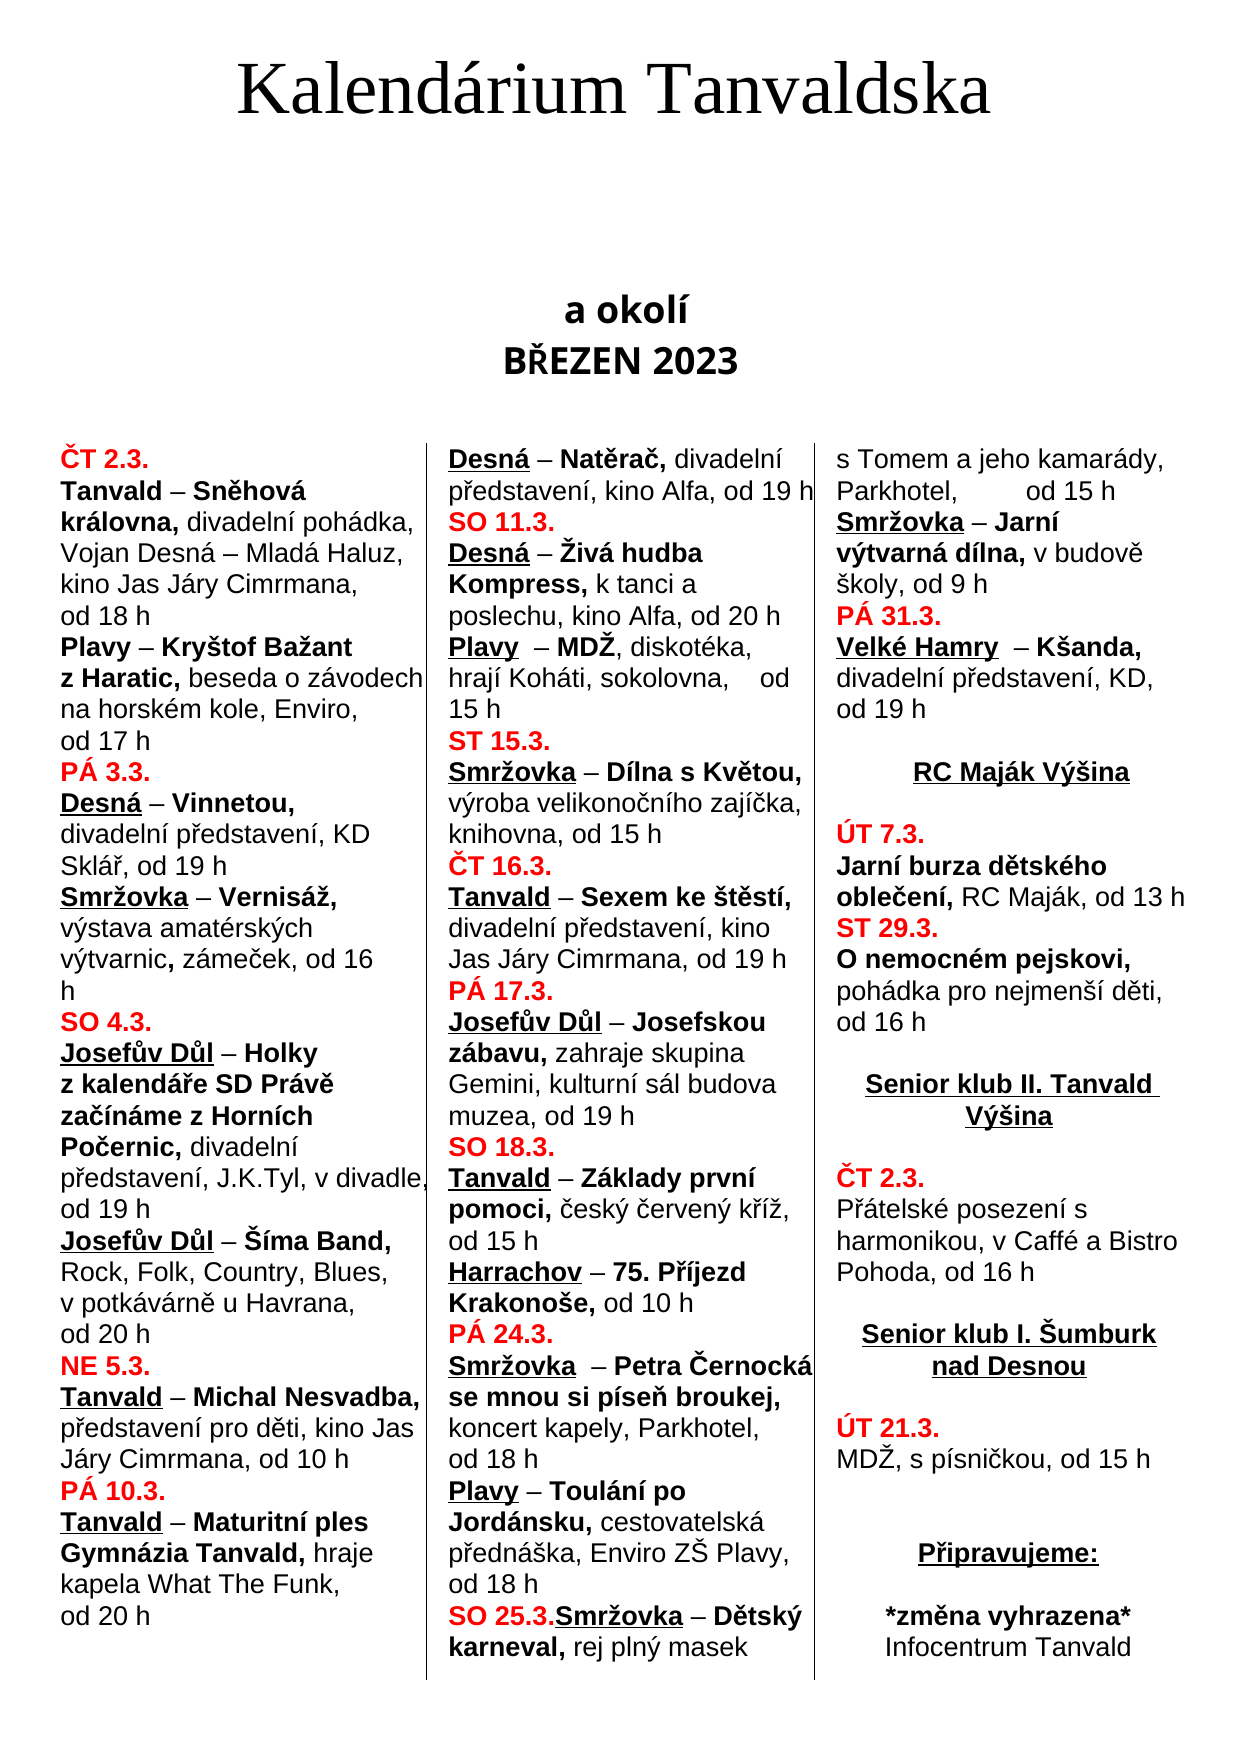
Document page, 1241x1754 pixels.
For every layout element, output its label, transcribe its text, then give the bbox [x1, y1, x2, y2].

text Desná – Natěrač, divadelní představení, kino Alfa, od 19 h [448, 443, 814, 506]
text Jarní burza dětského oblečení, RC Maják, od 13 h [836, 849, 1207, 912]
text Infocentrum Tanvald [851, 1631, 1165, 1662]
text SO 11.3. [448, 506, 814, 537]
text ÚT 21.3. [836, 1412, 1207, 1443]
text MDŽ, s písničkou, od 15 h [836, 1443, 1207, 1474]
text *změna vyhrazena* [851, 1599, 1165, 1631]
text Výšina [852, 1099, 1165, 1131]
text Plavy – MDŽ, diskotéka, hrají Koháti, sokolovna, od 15 h [448, 631, 812, 724]
text PÁ 24.3. [448, 1318, 814, 1349]
text SO 4.3. [60, 1006, 426, 1037]
text Velké Hamry – Kšanda, divadelní představení, KD, [836, 631, 1207, 693]
text O nemocném pejskovi, pohádka pro nejmenší děti, [836, 943, 1207, 1006]
text RC Maják Výšina [836, 756, 1207, 787]
text Harrachov – 75. Příjezd Krakonoše, od 10 h [448, 1256, 814, 1318]
text ÚT 7.3. [836, 818, 1207, 849]
text Josefův Důl – Šíma Band, Rock, Folk, Country, Blues, v potkávárně u Havrana, [60, 1224, 426, 1318]
text Plavy – Toulání po Jordánsku, cestovatelská přednáška, Enviro ZŠ Plavy, od 18 h [448, 1474, 814, 1599]
text PÁ 3.3. [60, 756, 426, 787]
text SO 25.3.Smržovka – Dětský karneval, rej plný masek s Tomem a jeho kamarády, Parkhotel, od 15 h [448, 1599, 814, 1662]
text od 20 h [60, 1318, 426, 1349]
text od 15 h [448, 1224, 814, 1256]
text Připravujeme: [851, 1537, 1165, 1568]
text Smržovka – Petra Černocká se mnou si píseň broukej, koncert kapely, Parkhotel, [448, 1349, 814, 1443]
text Senior klub II. Tanvald [852, 1068, 1165, 1099]
text PÁ 31.3. [836, 599, 1207, 631]
text Josefův Důl – Josefskou zábavu, zahraje skupina Gemini, kulturní sál budova muzea, od 19 h [448, 1006, 814, 1131]
text Josefův Důl – Holky z kalendáře SD Právě začínáme z Horních Počernic, divadelní představení, J.K.Tyl, v divadle, od 19 h [60, 1037, 426, 1224]
text od 19 h [836, 693, 1207, 724]
text ČT 2.3. [836, 1162, 1207, 1193]
text PÁ 10.3. [60, 1474, 426, 1506]
text NE 5.3. [60, 1349, 426, 1381]
text Přátelské posezení s harmonikou, v Caffé a Bistro Pohoda, od 16 h [836, 1193, 1207, 1287]
text Desná – Živá hudba Kompress, k tanci a poslechu, kino Alfa, od 20 h [448, 537, 814, 631]
text Plavy – Kryštof Bažant z Haratic, beseda o závodech na horském kole, Enviro, od 17 h [60, 631, 424, 756]
text Smržovka – Jarní výtvarná dílna, v budově školy, od 9 h [836, 506, 1165, 599]
text Tanvald – Maturitní ples Gymnázia Tanvald, hraje kapela What The Funk, od 20 h [60, 1506, 426, 1631]
text ČT 2.3. [60, 443, 426, 474]
text od 16 h [836, 1006, 1207, 1037]
text ST 15.3. [448, 724, 814, 756]
text SO 25.3.Smržovka – Dětský karneval, rej plný masek s Tomem a jeho kamarády, Parkhotel, od 15 h [836, 443, 1207, 506]
text Tanvald – Michal Nesvadba, [60, 1381, 426, 1412]
text Desná – Vinnetou, [60, 787, 426, 818]
text ST 29.3. [836, 912, 1207, 943]
text PÁ 17.3. [448, 974, 814, 1006]
text Tanvald – Základy první pomoci, český červený kříž, [448, 1162, 814, 1224]
text BŘEZEN 2023 [75, 335, 1165, 386]
text představení pro děti, kino Jas Járy Cimrmana, od 10 h [60, 1412, 426, 1474]
text Smržovka – Dílna s Květou, [448, 756, 814, 787]
text Smržovka – Vernisáž, výstava amatérských výtvarnic, zámeček, od 16 h [60, 881, 394, 1006]
text Senior klub I. Šumburk nad Desnou [852, 1318, 1165, 1381]
text ČT 16.3. [448, 849, 814, 881]
text a okolí [75, 284, 1177, 335]
text knihovna, od 15 h [448, 818, 814, 849]
text Tanvald – Sněhová královna, divadelní pohádka, Vojan Desná – Mladá Haluz, kino Jas Járy Cimrmana, od 18 h [60, 474, 424, 631]
text výroba velikonočního zajíčka, [448, 787, 814, 818]
text od 18 h [448, 1443, 814, 1474]
text divadelní představení, KD Sklář, od 19 h [60, 818, 426, 881]
text Tanvald – Sexem ke štěstí, divadelní představení, kino Jas Járy Cimrmana, od 19 h [448, 881, 814, 974]
text SO 18.3. [448, 1131, 814, 1162]
